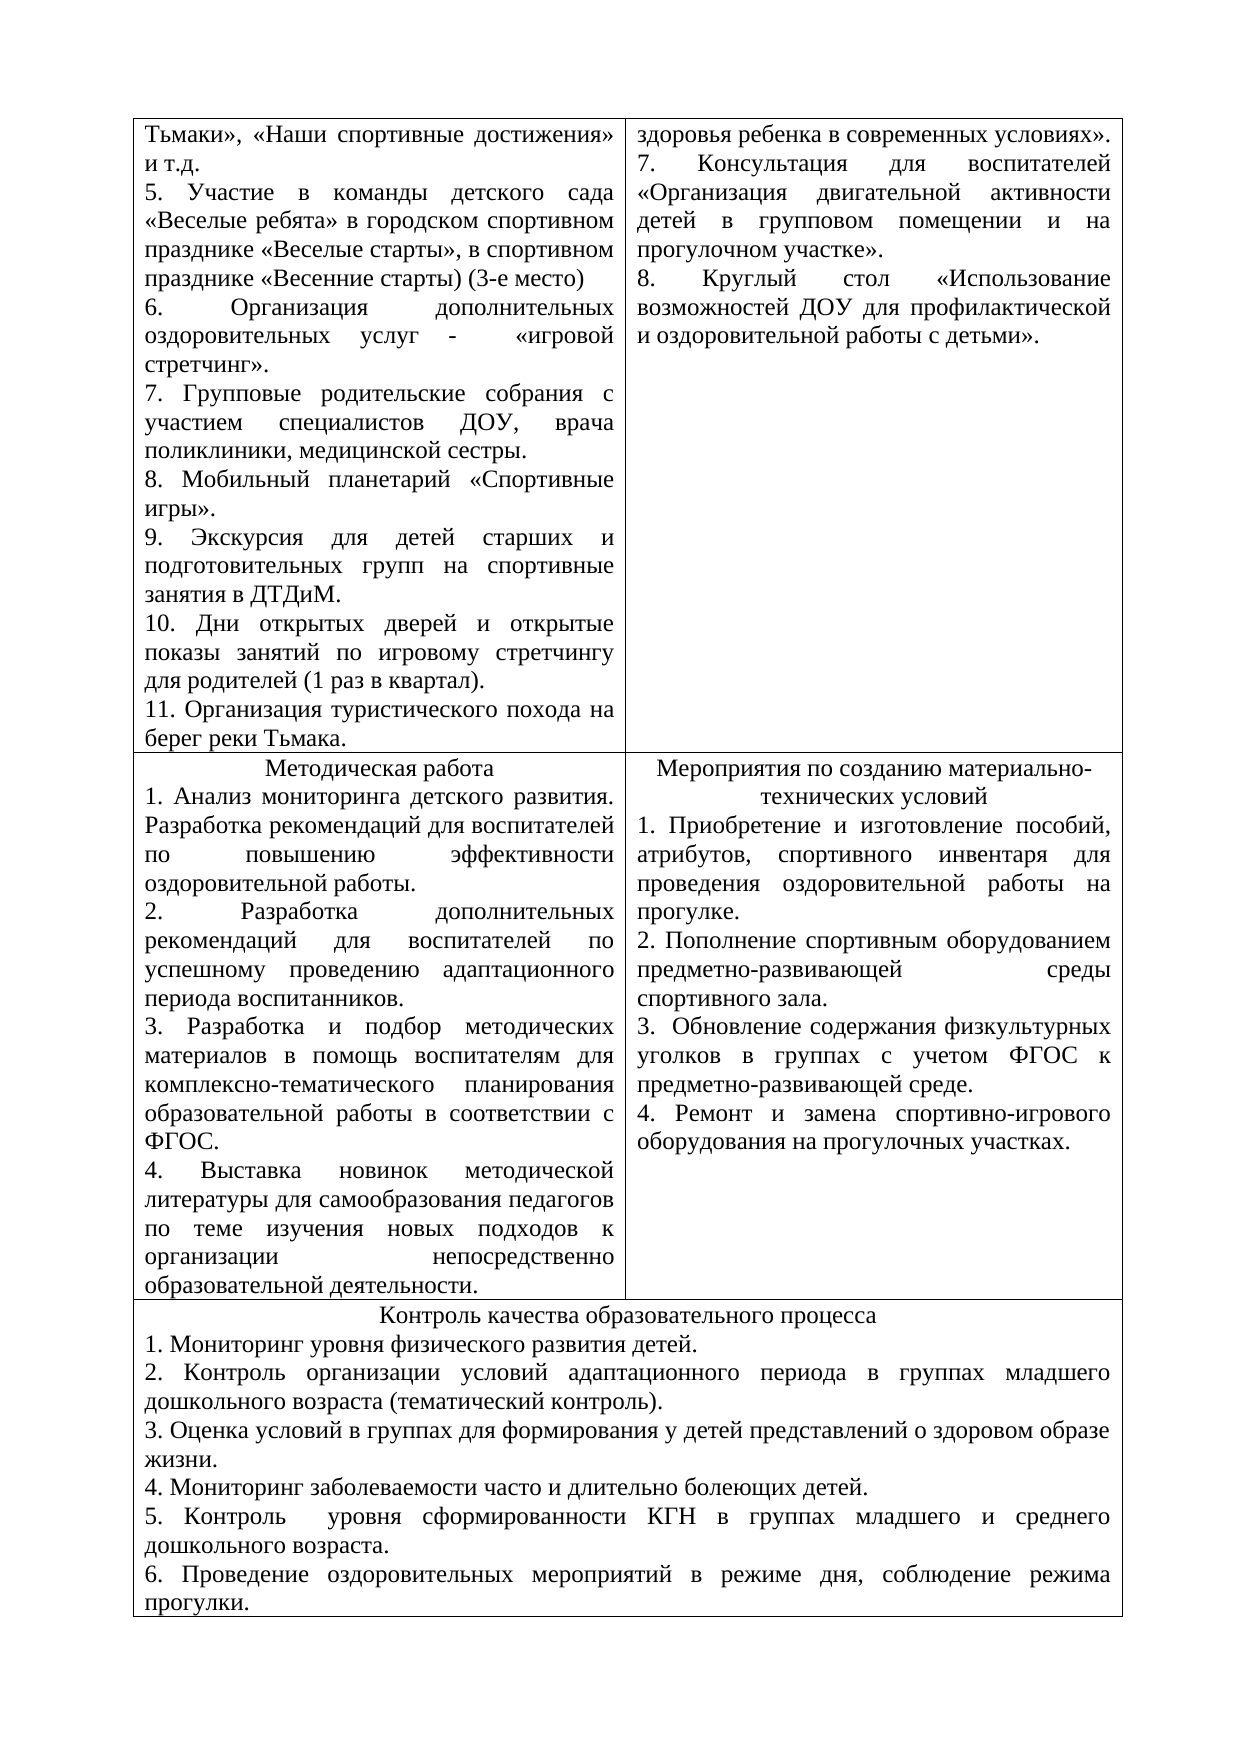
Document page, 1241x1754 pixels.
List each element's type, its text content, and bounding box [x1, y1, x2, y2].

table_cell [134, 1300, 1122, 1616]
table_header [134, 119, 625, 752]
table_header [626, 119, 1122, 752]
table_cell Методическая работа 1. Анализ мониторинга детского развития. Разработка рекомендаций для воспитателей по повышению эффективности оздоровительной работы. 2. Разработка дополнительных рекомендаций для воспитателей по успешному проведению адаптационного периода воспитанников. 3. Разработка и подбор методических материалов в помощь воспитателям для комплексно-тематического планирования образовательной работы в соответствии с ФГОС. 4. Выставка новинок методической литературы для самообразования педагогов по теме изучения новых подходов к организации непосредственно образовательной деятельности. [134, 753, 625, 1299]
table_cell Мероприятия по созданию материально-технических условий 1. Приобретение и изготовление пособий, атрибутов, спортивного инвентаря для проведения оздоровительной работы на прогулке. 2. Пополнение спортивным оборудованием предметно-развивающей среды спортивного зала. 3. Обновление содержания физкультурных уголков в группах с учетом ФГОС к предметно-развивающей среде. 4. Ремонт и замена спортивно-игрового оборудования на прогулочных участках. [626, 753, 1122, 1299]
